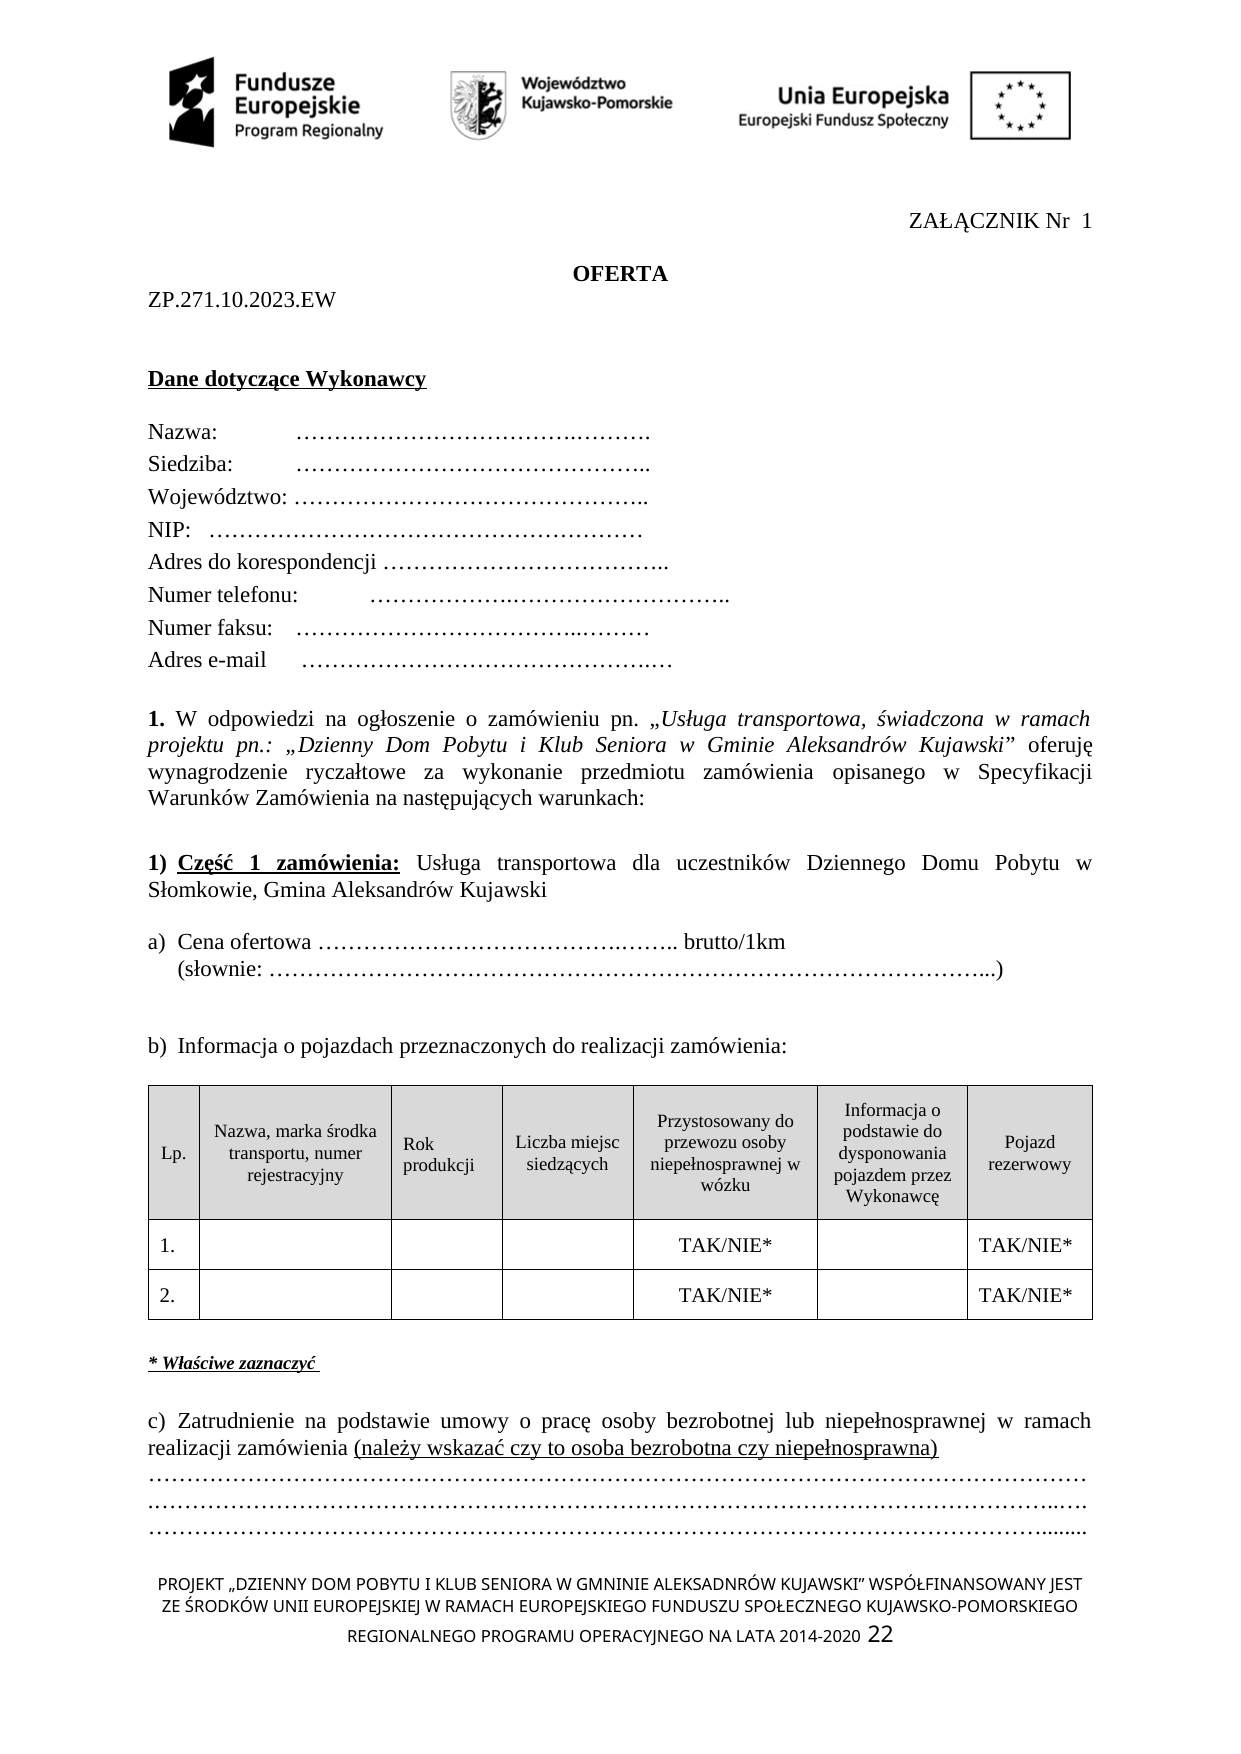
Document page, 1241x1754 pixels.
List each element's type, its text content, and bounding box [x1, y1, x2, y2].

table_header Nazwa, marka środka transportu, numer rejestracyjny [200, 1086, 391, 1219]
text Nazwa: ……………………………….………. [148, 418, 1093, 444]
list (słownie: …………………………………………………………………………………...) [177, 955, 1093, 981]
table_cell [818, 1220, 967, 1269]
table_cell TAK/NIE* [634, 1220, 817, 1269]
text * Właściwe zaznaczyć [148, 1352, 1093, 1373]
text NIP: ………………………………………………… [148, 516, 1093, 542]
table_cell [200, 1220, 391, 1269]
list Cena ofertowa ………………………………….…….. brutto/1km [148, 928, 1093, 955]
text 1. W odpowiedzi na ogłoszenie o zamówieniu pn. „Usługa transportowa, świadczona w ramach projektu pn.: „Dzienny Dom Pobytu i Klub Seniora w Gminie Aleksandrów Kujawski” oferuję wynagrodzenie ryczałtowe za wykonanie przedmiotu zamówienia opisanego w Specyfikacji Warunków Zamówienia na następujących warunkach: [148, 705, 1093, 811]
table_header Lp. [149, 1086, 199, 1219]
table_cell [503, 1270, 633, 1319]
table_cell [503, 1220, 633, 1269]
table_cell TAK/NIE* [634, 1270, 817, 1319]
table_header Pojazd rezerwowy [968, 1086, 1092, 1219]
text Numer telefonu: ……………….……………………….. [148, 581, 1093, 607]
text ZAŁĄCZNIK Nr 1 [148, 207, 1093, 233]
list Informacja o pojazdach przeznaczonych do realizacji zamówienia: [148, 1032, 1093, 1059]
table_cell [200, 1270, 391, 1319]
table_cell 2. [149, 1270, 199, 1319]
table_header Przystosowany do przewozu osoby niepełnosprawnej w wózku [634, 1086, 817, 1219]
text Adres do korespondencji ……………………………….. [148, 548, 1093, 575]
text Województwo: ……………………………………….. [148, 483, 1093, 509]
text Adres e-mail ……………………………………….… [148, 646, 1093, 672]
list Część 1 zamówienia: Usługa transportowa dla uczestników Dziennego Domu Pobytu w Słomkowie, Gmina Aleksandrów Kujawski [148, 849, 1093, 902]
text OFERTA [148, 260, 1093, 286]
table_header Rok produkcji [392, 1086, 502, 1219]
table_cell TAK/NIE* [968, 1220, 1092, 1269]
table_cell 1. [149, 1220, 199, 1269]
picture [147, 34, 1093, 169]
table_cell TAK/NIE* [968, 1270, 1092, 1319]
table_cell [818, 1270, 967, 1319]
table_cell [392, 1270, 502, 1319]
text Siedziba: ……………………………………….. [148, 451, 1093, 477]
text Dane dotyczące Wykonawcy [148, 365, 1093, 392]
table_header Informacja o podstawie do dysponowania pojazdem przez Wykonawcę [818, 1086, 967, 1219]
table_header Liczba miejsc siedzących [503, 1086, 633, 1219]
list Zatrudnienie na podstawie umowy o pracę osoby bezrobotnej lub niepełnosprawnej w ramach realizacji zamówienia (należy wskazać czy to osoba bezrobotna czy niepełnosprawna) [148, 1408, 1093, 1460]
table_cell [392, 1220, 502, 1269]
text ZP.271.10.2023.EW [148, 286, 1093, 312]
text Numer faksu: ………………………………..……… [148, 613, 1093, 640]
